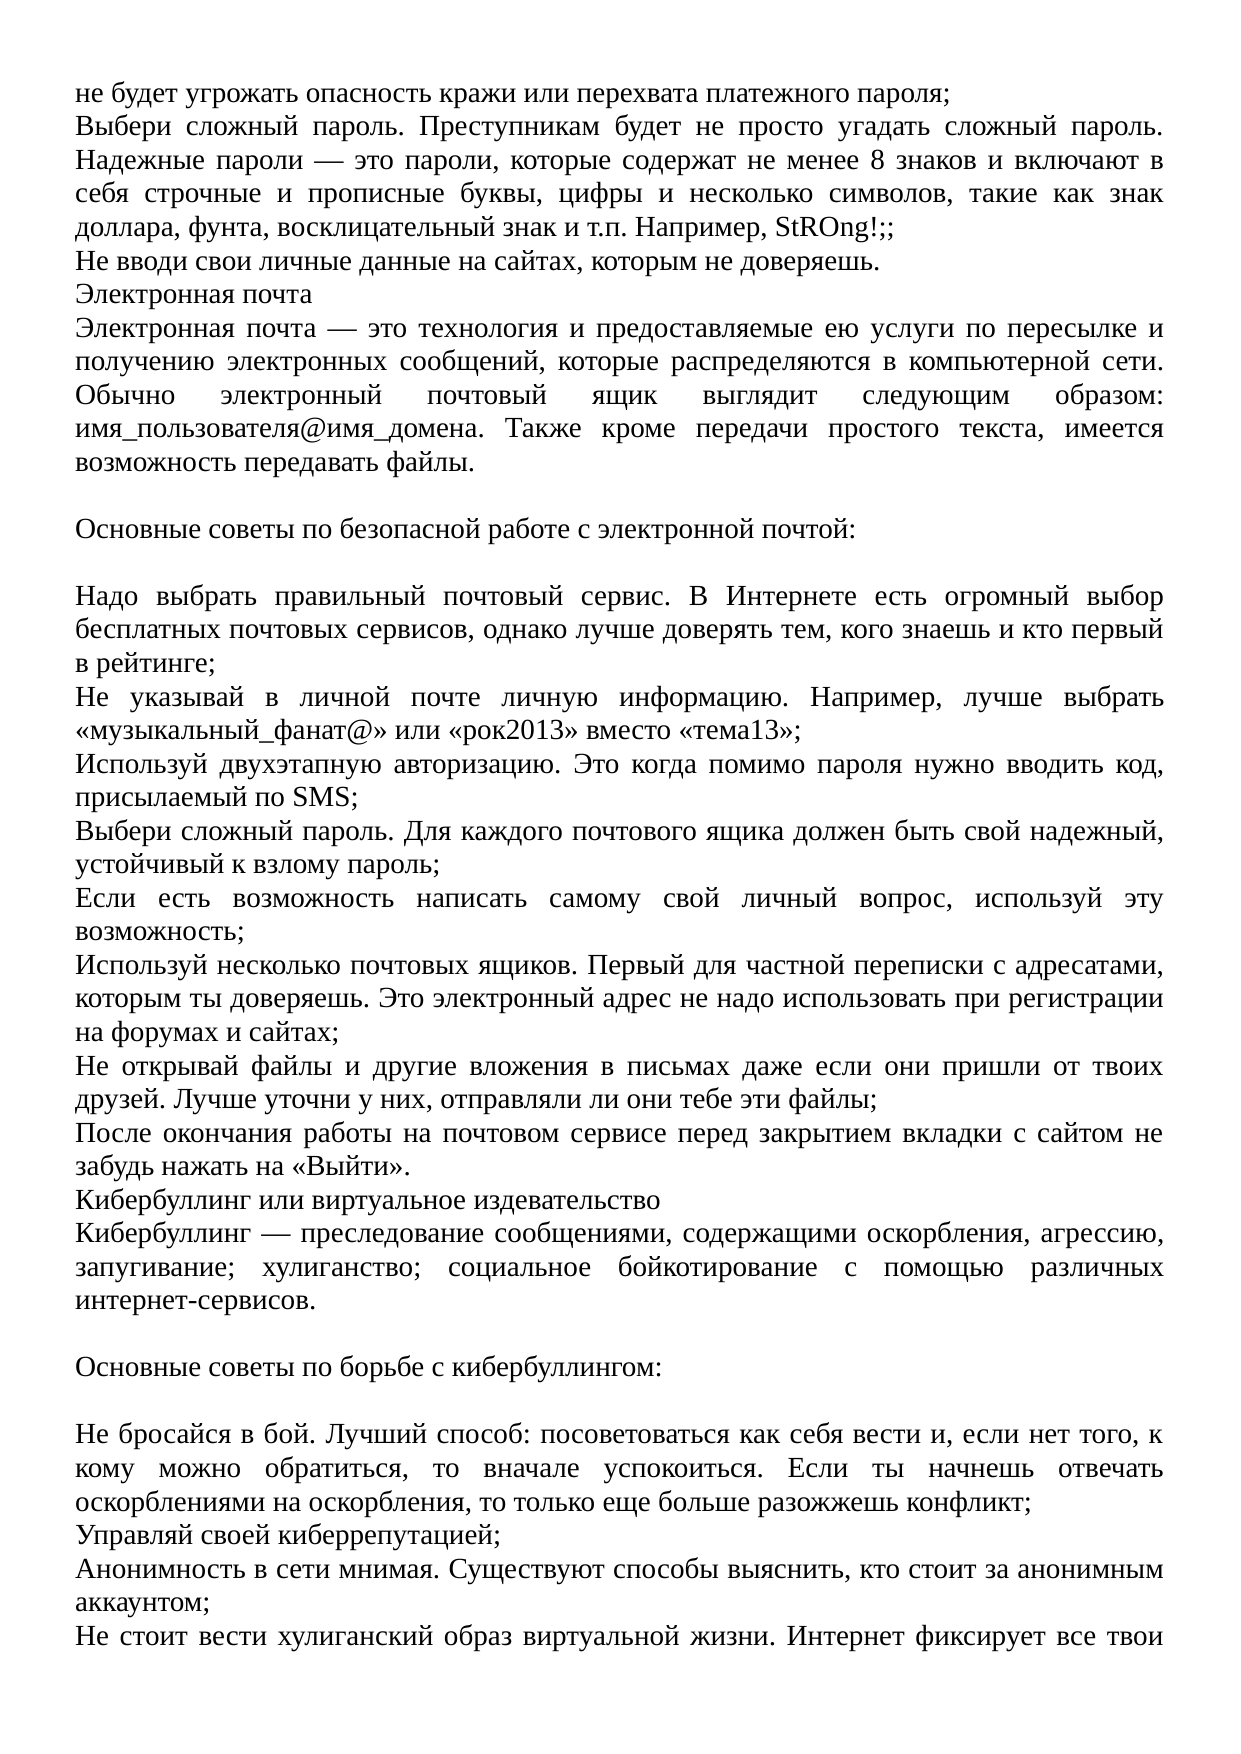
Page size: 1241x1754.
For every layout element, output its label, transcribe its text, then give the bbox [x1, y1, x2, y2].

text Основные советы по безопасной работе с электронной почтой: [75, 511, 1165, 544]
text Управляй своей киберрепутацией; [75, 1517, 1165, 1551]
text Кибербуллинг или виртуальное издевательство [75, 1182, 1165, 1215]
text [75, 75, 1165, 108]
text Используй несколько почтовых ящиков. Первый для частной переписки с адресатами, которым ты доверяешь. Это электронный адрес не надо использовать при регистрации на форумах и сайтах; [75, 947, 1165, 1048]
text Выбери сложный пароль. Для каждого почтового ящика должен быть свой надежный, устойчивый к взлому пароль; [75, 813, 1165, 880]
text Не открывай файлы и другие вложения в письмах даже если они пришли от твоих друзей. Лучше уточни у них, отправляли ли они тебе эти файлы; [75, 1048, 1165, 1115]
text Надо выбрать правильный почтовый сервис. В Интернете есть огромный выбор бесплатных почтовых сервисов, однако лучше доверять тем, кого знаешь и кто первый в рейтинге; [75, 578, 1165, 679]
text Не указывай в личной почте личную информацию. Например, лучше выбрать «музыкальный_фанат@» или «рок2013» вместо «тема13»; [75, 679, 1165, 746]
text Анонимность в сети мнимая. Существуют способы выяснить, кто стоит за анонимным аккаунтом; [75, 1551, 1165, 1618]
text Электронная почта — это технология и предоставляемые ею услуги по пересылке и получению электронных сообщений, которые распределяются в компьютерной сети. Обычно электронный почтовый ящик выглядит следующим образом: имя_пользователя@имя_домена. Также кроме передачи простого текста, имеется возможность передавать файлы. [75, 310, 1165, 477]
text Кибербуллинг — преследование сообщениями, содержащими оскорбления, агрессию, запугивание; хулиганство; социальное бойкотирование с помощью различных интернет-сервисов. [75, 1215, 1165, 1316]
text Выбери сложный пароль. Преступникам будет не просто угадать сложный пароль. Надежные пароли — это пароли, которые содержат не менее 8 знаков и включают в себя строчные и прописные буквы, цифры и несколько символов, такие как знак доллара, фунта, восклицательный знак и т.п. Например, StROng!;; [75, 108, 1165, 243]
text Используй двухэтапную авторизацию. Это когда помимо пароля нужно вводить код, присылаемый по SMS; [75, 746, 1165, 813]
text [75, 1618, 1165, 1651]
text Электронная почта [75, 276, 1165, 310]
text После окончания работы на почтовом сервисе перед закрытием вкладки с сайтом не забудь нажать на «Выйти». [75, 1115, 1165, 1182]
text Не вводи свои личные данные на сайтах, которым не доверяешь. [75, 243, 1165, 276]
text Если есть возможность написать самому свой личный вопрос, используй эту возможность; [75, 880, 1165, 947]
text Основные советы по борьбе с кибербуллингом: [75, 1349, 1165, 1383]
text Не бросайся в бой. Лучший способ: посоветоваться как себя вести и, если нет того, к кому можно обратиться, то вначале успокоиться. Если ты начнешь отвечать оскорблениями на оскорбления, то только еще больше разожжешь конфликт; [75, 1417, 1165, 1517]
